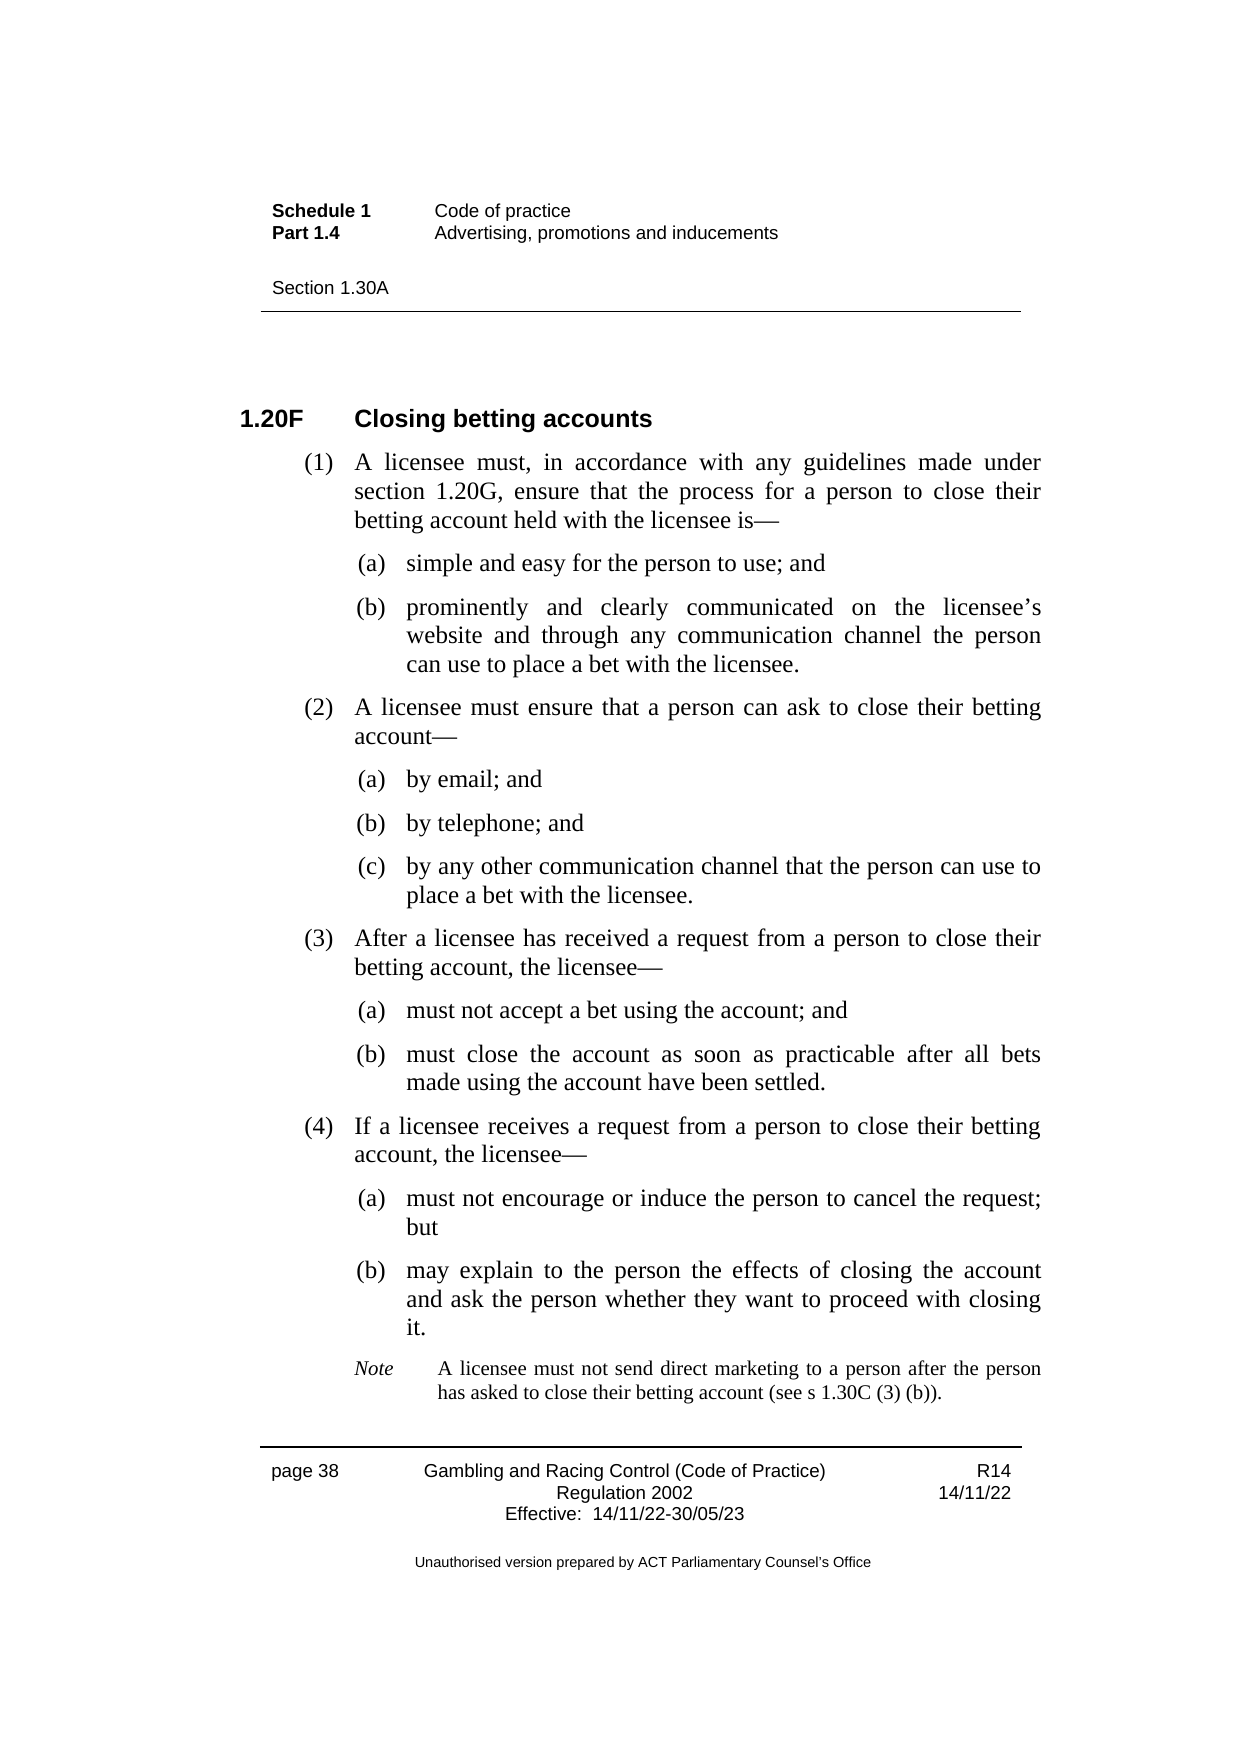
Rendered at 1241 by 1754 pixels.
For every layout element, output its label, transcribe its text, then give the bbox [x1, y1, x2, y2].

text (4) If a licensee receives a request from a person to close their betting account, the licensee— [239, 1111, 1042, 1168]
text (1) A licensee must, in accordance with any guidelines made under section 1.20G, ensure that the process for a person to close their betting account held with the licensee is— [239, 447, 1042, 534]
text (b) may explain to the person the effects of closing the account and ask the person whether they want to proceed with closing it. [239, 1255, 1042, 1341]
text (b) must close the account as soon as practicable after all bets made using the account have been settled. [239, 1039, 1042, 1096]
text (a) simple and easy for the person to use; and [239, 548, 1042, 577]
text (a) by email; and [239, 764, 1042, 793]
text (2) A licensee must ensure that a person can ask to close their betting account— [239, 692, 1042, 750]
text (c) by any other communication channel that the person can use to place a bet with the licensee. [239, 851, 1042, 909]
text (b) by telephone; and [239, 808, 1042, 837]
text 1.20F Closing betting accounts [239, 404, 1042, 433]
text Note A licensee must not send direct marketing to a person after the person has asked to close their betting account (see s 1.30C (3) (b)). [354, 1356, 1042, 1404]
text (3) After a licensee has received a request from a person to close their betting account, the licensee— [239, 923, 1042, 981]
text (a) must not accept a bet using the account; and [239, 995, 1042, 1024]
text (b) prominently and clearly communicated on the licensee’s website and through any communication channel the person can use to place a bet with the licensee. [239, 592, 1042, 678]
text (a) must not encourage or induce the person to cancel the request; but [239, 1183, 1042, 1240]
